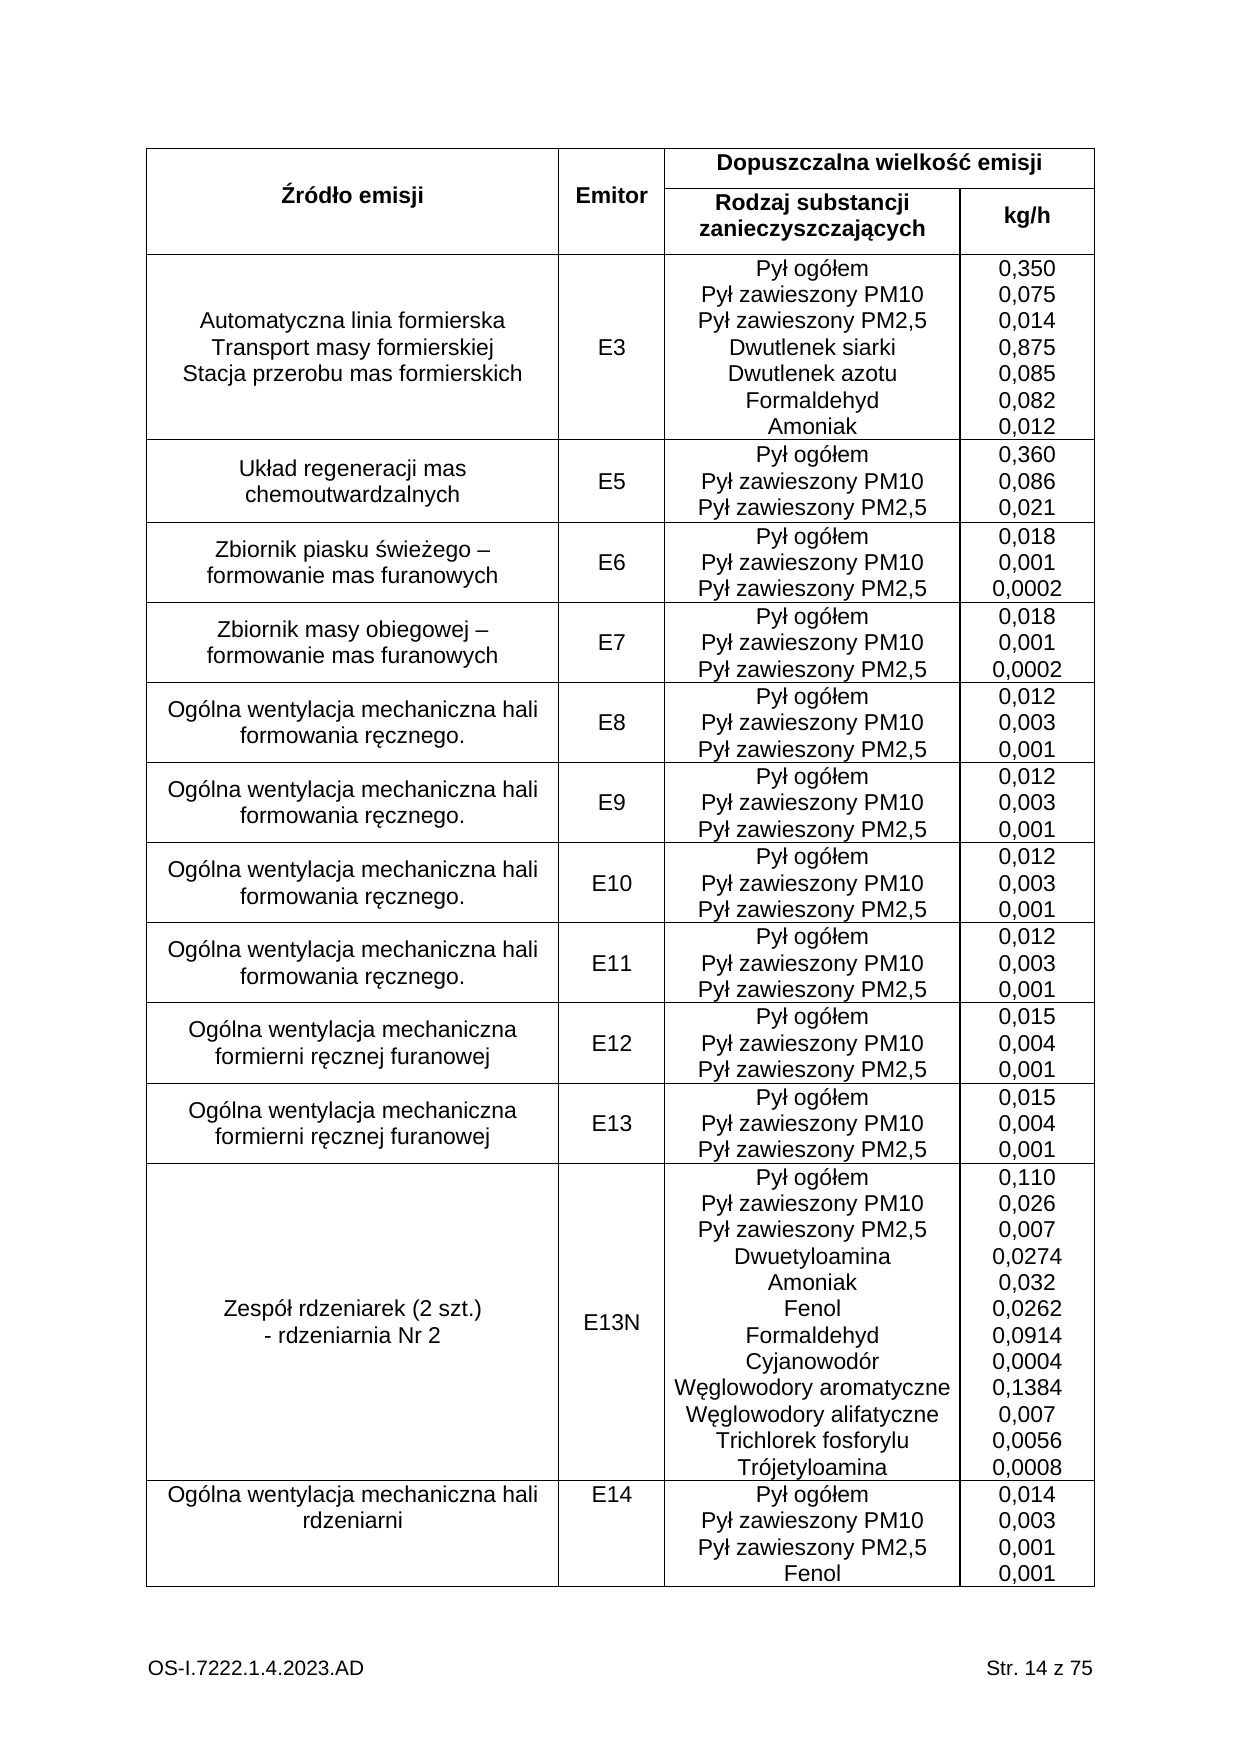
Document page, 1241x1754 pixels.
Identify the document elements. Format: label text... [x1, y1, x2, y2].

table_cell Pył ogółem Pył zawieszony PM10 Pył zawieszony PM2,5 [665, 1003, 959, 1082]
table_cell Ogólna wentylacja mechaniczna formierni ręcznej furanowej [147, 1084, 558, 1162]
table_header Emitor [559, 149, 664, 254]
table_cell Pył ogółem Pył zawieszony PM10 Pył zawieszony PM2,5 [665, 440, 959, 522]
table_cell E10 [559, 843, 664, 922]
table_cell E8 [559, 683, 664, 762]
table_cell Ogólna wentylacja mechaniczna hali formowania ręcznego. [147, 763, 558, 842]
table_cell Zbiornik masy obiegowej – formowanie mas furanowych [147, 603, 558, 682]
table_cell Automatyczna linia formierska Transport masy formierskiej Stacja przerobu mas formierskich [147, 255, 558, 439]
table_cell E7 [559, 603, 664, 682]
table_cell E5 [559, 440, 664, 522]
table_cell Pył ogółem Pył zawieszony PM10 Pył zawieszony PM2,5 [665, 843, 959, 922]
table_cell Ogólna wentylacja mechaniczna formierni ręcznej furanowej [147, 1003, 558, 1082]
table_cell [961, 1481, 1094, 1586]
table_cell Pył ogółem Pył zawieszony PM10 Pył zawieszony PM2,5 [665, 763, 959, 842]
table_cell 0,018 0,001 0,0002 [961, 523, 1094, 602]
table_header Źródło emisji [147, 149, 558, 254]
table_cell Ogólna wentylacja mechaniczna hali formowania ręcznego. [147, 683, 558, 762]
table_cell E3 [559, 255, 664, 439]
table_cell 0,350 0,075 0,014 0,875 0,085 0,082 0,012 [961, 255, 1094, 439]
table_cell kg/h [961, 189, 1094, 254]
table_cell E11 [559, 923, 664, 1002]
table_cell 0,015 0,004 0,001 [961, 1084, 1094, 1162]
table_cell Pył ogółem Pył zawieszony PM10 Pył zawieszony PM2,5 [665, 523, 959, 602]
table_cell 0,360 0,086 0,021 [961, 440, 1094, 522]
table_cell Układ regeneracji mas chemoutwardzalnych [147, 440, 558, 522]
table_cell 0,012 0,003 0,001 [961, 683, 1094, 762]
table_header Dopuszczalna wielkość emisji [665, 149, 1094, 187]
table_cell Rodzaj substancji zanieczyszczających [665, 189, 959, 254]
table_cell 0,015 0,004 0,001 [961, 1003, 1094, 1082]
table_cell E13 [559, 1084, 664, 1162]
table_cell Zbiornik piasku świeżego – formowanie mas furanowych [147, 523, 558, 602]
table_cell 0,012 0,003 0,001 [961, 763, 1094, 842]
table_cell 0,110 0,026 0,007 0,0274 0,032 0,0262 0,0914 0,0004 0,1384 0,007 0,0056 0,0008 [961, 1164, 1094, 1480]
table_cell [147, 1481, 558, 1586]
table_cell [665, 1481, 959, 1586]
table_cell 0,018 0,001 0,0002 [961, 603, 1094, 682]
table_cell Pył ogółem Pył zawieszony PM10 Pył zawieszony PM2,5 [665, 923, 959, 1002]
table_cell Pył ogółem Pył zawieszony PM10 Pył zawieszony PM2,5 [665, 1084, 959, 1162]
table_cell E12 [559, 1003, 664, 1082]
table_cell E9 [559, 763, 664, 842]
table_cell Zespół rdzeniarek (2 szt.) - rdzeniarnia Nr 2 [147, 1164, 558, 1480]
table_cell Pył ogółem Pył zawieszony PM10 Pył zawieszony PM2,5 [665, 683, 959, 762]
table_cell Pył ogółem Pył zawieszony PM10 Pył zawieszony PM2,5 [665, 603, 959, 682]
table_cell Pył ogółem Pył zawieszony PM10 Pył zawieszony PM2,5 Dwutlenek siarki Dwutlenek azotu Formaldehyd Amoniak [665, 255, 959, 439]
table_cell 0,012 0,003 0,001 [961, 923, 1094, 1002]
table_cell E14 [559, 1481, 664, 1586]
table_cell E6 [559, 523, 664, 602]
table_cell Ogólna wentylacja mechaniczna hali formowania ręcznego. [147, 923, 558, 1002]
table_cell E13N [559, 1164, 664, 1480]
table_cell Ogólna wentylacja mechaniczna hali formowania ręcznego. [147, 843, 558, 922]
table_cell 0,012 0,003 0,001 [961, 843, 1094, 922]
table_cell Pył ogółem Pył zawieszony PM10 Pył zawieszony PM2,5 Dwuetyloamina Amoniak Fenol Formaldehyd Cyjanowodór Węglowodory aromatyczne Węglowodory alifatyczne Trichlorek fosforylu Trójetyloamina [665, 1164, 959, 1480]
